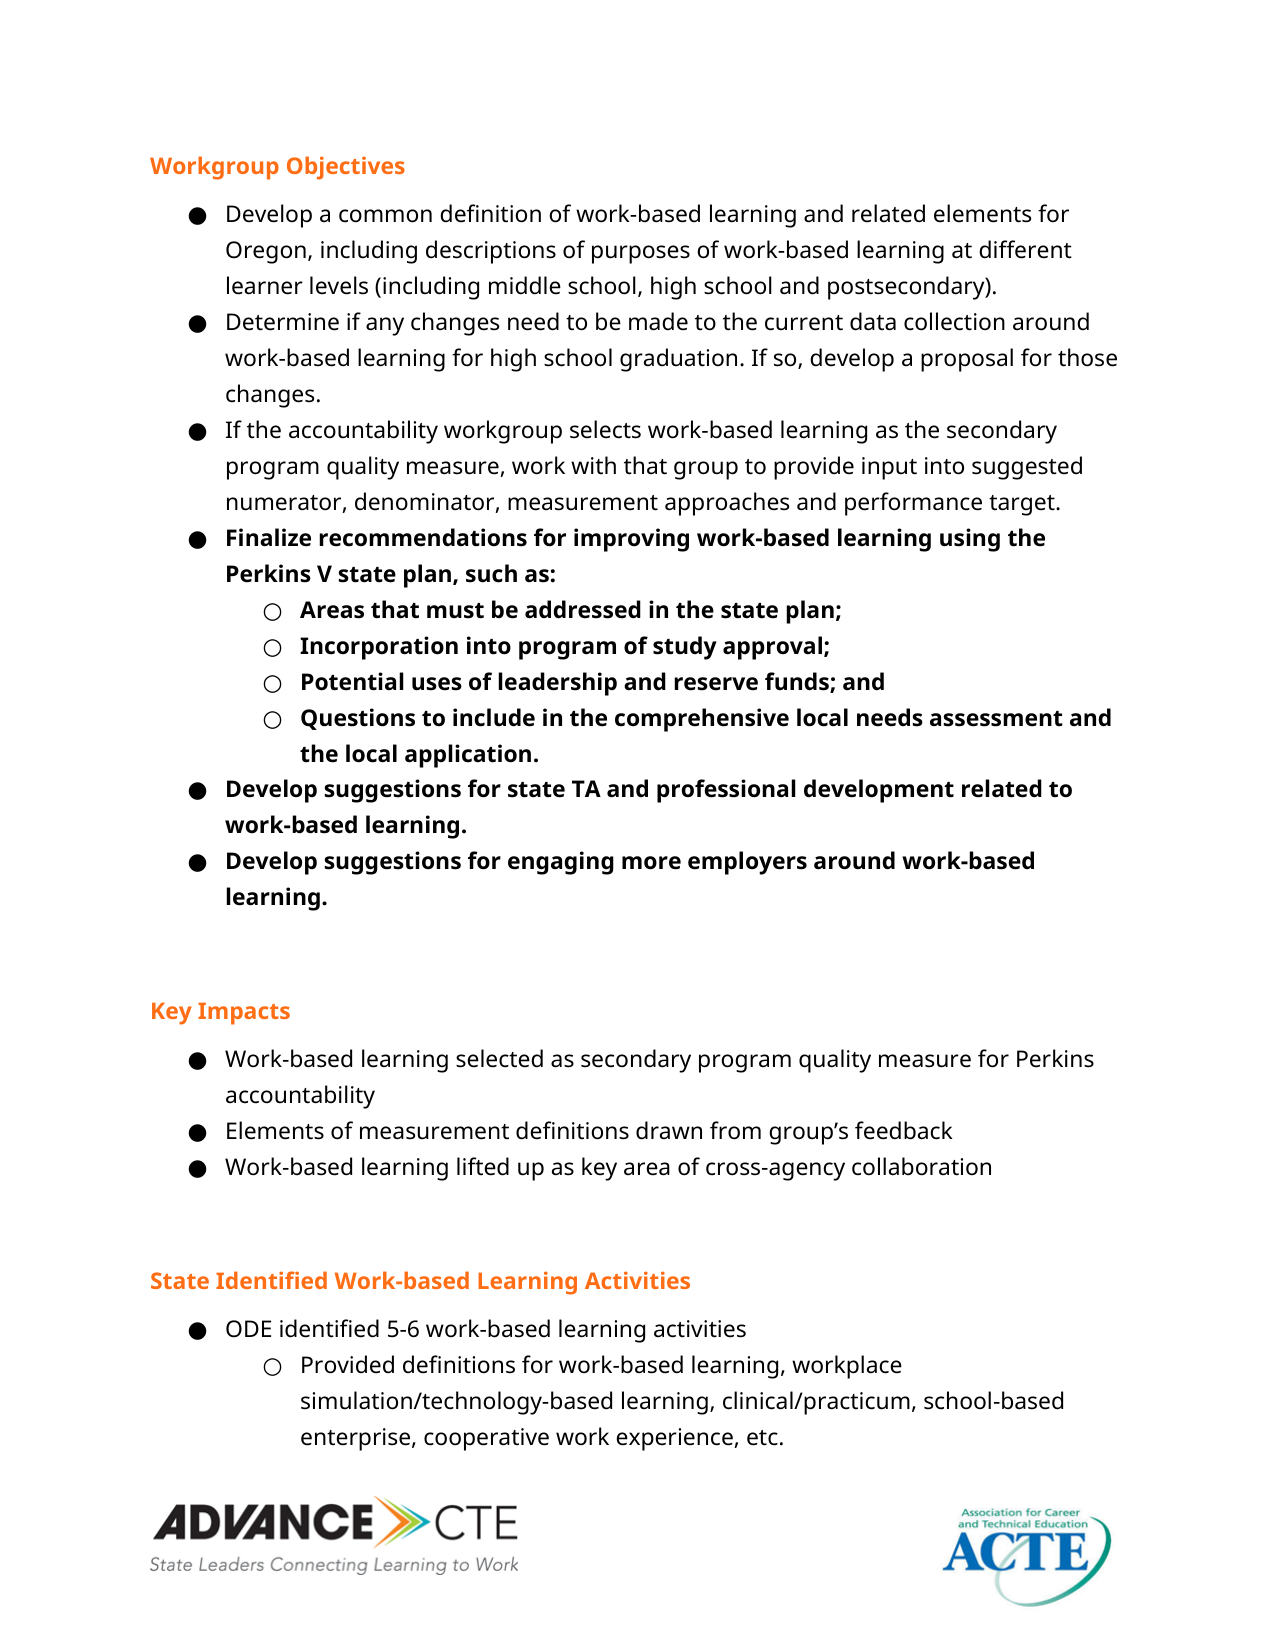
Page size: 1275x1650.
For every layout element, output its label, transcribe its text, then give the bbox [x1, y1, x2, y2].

list Potential uses of leadership and reserve funds; and [262, 666, 1125, 697]
list Finalize recommendations for improving work-based learning using the Perkins V state plan, such as: [187, 522, 1125, 589]
list Incorporation into program of study approval; [262, 630, 1125, 661]
list Work-based learning lifted up as key area of cross-agency collaboration [187, 1151, 1125, 1182]
list Elements of measurement definitions drawn from group’s feedback [187, 1115, 1125, 1146]
list Determine if any changes need to be made to the current data collection around work-based learning for high school graduation. If so, develop a proposal for those changes. [187, 306, 1125, 409]
list If the accountability workgroup selects work-based learning as the secondary program quality measure, work with that group to provide input into suggested numerator, denominator, measurement approaches and performance target. [187, 414, 1125, 517]
subtitle State Identified Work-based Learning Activities [150, 1264, 1125, 1296]
picture [930, 1497, 1120, 1613]
list Provided definitions for work-based learning, workplace simulation/technology-based learning, clinical/practicum, school-based enterprise, cooperative work experience, etc. [262, 1349, 1125, 1452]
subtitle Workgroup Objectives [150, 150, 1125, 181]
list ODE identified 5-6 work-based learning activities [187, 1313, 1125, 1344]
list Areas that must be addressed in the state plan; [262, 594, 1125, 625]
list Questions to include in the comprehensive local needs assessment and the local application. [262, 702, 1125, 769]
list Develop a common definition of work-based learning and related elements for Oregon, including descriptions of purposes of work-based learning at different learner levels (including middle school, high school and postsecondary). [187, 198, 1125, 302]
list Work-based learning selected as secondary program quality measure for Perkins accountability [187, 1043, 1125, 1110]
list Develop suggestions for state TA and professional development related to work-based learning. [187, 773, 1125, 841]
picture [150, 1496, 518, 1575]
list Develop suggestions for engaging more employers around work-based learning. [187, 845, 1125, 912]
subtitle Key Impacts [150, 995, 1125, 1026]
